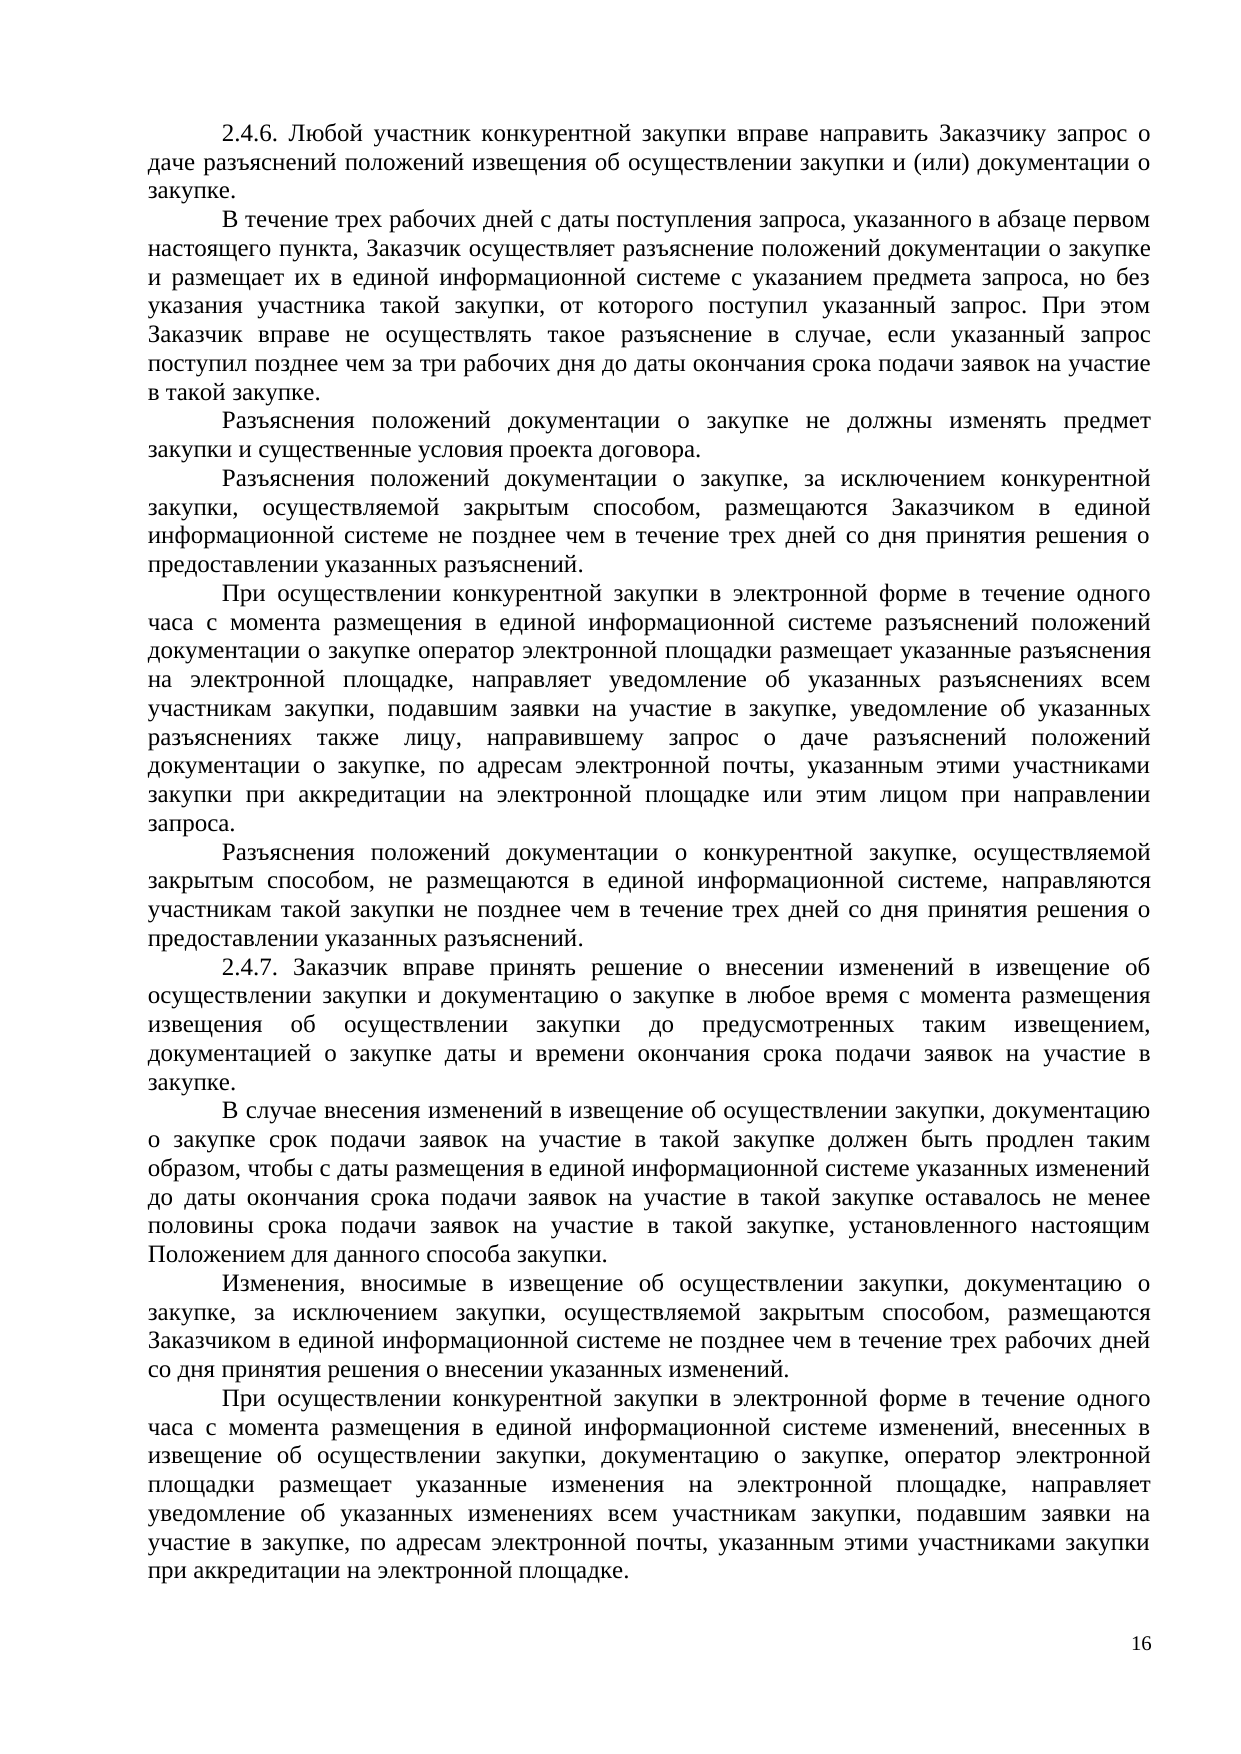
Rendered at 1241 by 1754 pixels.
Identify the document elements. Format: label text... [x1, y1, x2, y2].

text В случае внесения изменений в извещение об осуществлении закупки, документацию о закупке срок подачи заявок на участие в такой закупке должен быть продлен таким образом, чтобы с даты размещения в единой информационной системе указанных изменений до даты окончания срока подачи заявок на участие в такой закупке оставалось не менее половины срока подачи заявок на участие в такой закупке, установленного настоящим Положением для данного способа закупки. [148, 1096, 1152, 1268]
text 2.4.6. Любой участник конкурентной закупки вправе направить Заказчику запрос о даче разъяснений положений извещения об осуществлении закупки и (или) документации о закупке. [148, 118, 1152, 204]
text При осуществлении конкурентной закупки в электронной форме в течение одного часа с момента размещения в единой информационной системе изменений, внесенных в извещение об осуществлении закупки, документацию о закупке, оператор электронной площадки размещает указанные изменения на электронной площадке, направляет уведомление об указанных изменениях всем участникам закупки, подавшим заявки на участие в закупке, по адресам электронной почты, указанным этими участниками закупки при аккредитации на электронной площадке. [148, 1383, 1152, 1584]
text Разъяснения положений документации о закупке, за исключением конкурентной закупки, осуществляемой закрытым способом, размещаются Заказчиком в единой информационной системе не позднее чем в течение трех дней со дня принятия решения о предоставлении указанных разъяснений. [148, 463, 1152, 578]
text При осуществлении конкурентной закупки в электронной форме в течение одного часа с момента размещения в единой информационной системе разъяснений положений документации о закупке оператор электронной площадки размещает указанные разъяснения на электронной площадке, направляет уведомление об указанных разъяснениях всем участникам закупки, подавшим заявки на участие в закупке, уведомление об указанных разъяснениях также лицу, направившему запрос о даче разъяснений положений документации о закупке, по адресам электронной почты, указанным этими участниками закупки при аккредитации на электронной площадке или этим лицом при направлении запроса. [148, 578, 1152, 837]
text 2.4.7. Заказчик вправе принять решение о внесении изменений в извещение об осуществлении закупки и документацию о закупке в любое время с момента размещения извещения об осуществлении закупки до предусмотренных таким извещением, документацией о закупке даты и времени окончания срока подачи заявок на участие в закупке. [148, 952, 1152, 1096]
text Разъяснения положений документации о конкурентной закупке, осуществляемой закрытым способом, не размещаются в единой информационной системе, направляются участникам такой закупки не позднее чем в течение трех дней со дня принятия решения о предоставлении указанных разъяснений. [148, 837, 1152, 952]
text Разъяснения положений документации о закупке не должны изменять предмет закупки и существенные условия проекта договора. [148, 406, 1152, 463]
text Изменения, вносимые в извещение об осуществлении закупки, документацию о закупке, за исключением закупки, осуществляемой закрытым способом, размещаются Заказчиком в единой информационной системе не позднее чем в течение трех рабочих дней со дня принятия решения о внесении указанных изменений. [148, 1268, 1152, 1383]
text В течение трех рабочих дней с даты поступления запроса, указанного в абзаце первом настоящего пункта, Заказчик осуществляет разъяснение положений документации о закупке и размещает их в единой информационной системе с указанием предмета запроса, но без указания участника такой закупки, от которого поступил указанный запрос. При этом Заказчик вправе не осуществлять такое разъяснение в случае, если указанный запрос поступил позднее чем за три рабочих дня до даты окончания срока подачи заявок на участие в такой закупке. [148, 204, 1152, 406]
